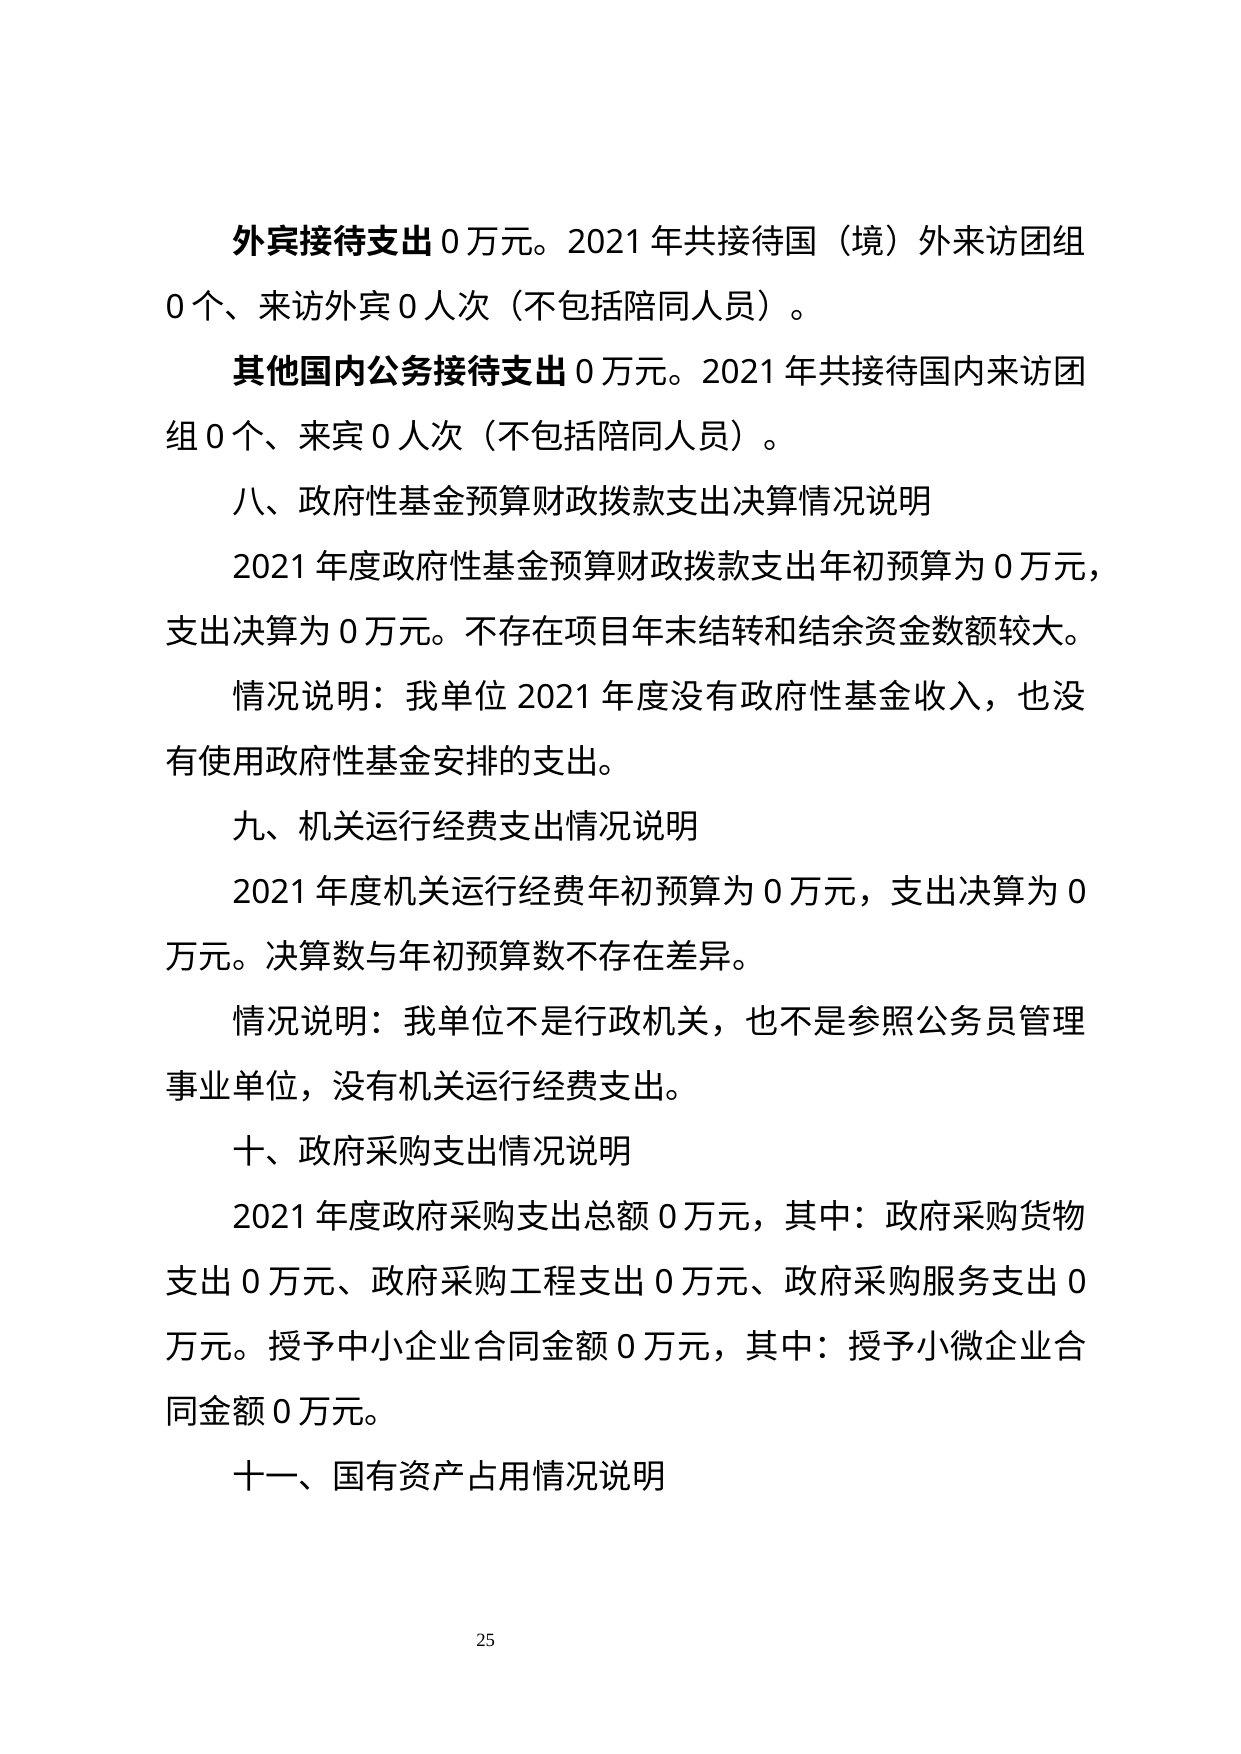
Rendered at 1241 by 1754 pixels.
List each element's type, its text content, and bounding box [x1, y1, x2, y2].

text 其他国内公务接待支出0万元。2021年共接待国内来访团组0个、来宾0人次（不包括陪同人员）。 [165, 336, 1087, 466]
text 2021年度机关运行经费年初预算为0万元，支出决算为0万元。决算数与年初预算数不存在差异。 [165, 856, 1087, 986]
text 十一、国有资产占用情况说明 [165, 1441, 1087, 1506]
text 情况说明：我单位2021年度没有政府性基金收入，也没有使用政府性基金安排的支出。 [165, 661, 1087, 791]
text 情况说明：我单位不是行政机关，也不是参照公务员管理事业单位，没有机关运行经费支出。 [165, 986, 1087, 1116]
text 2021年度政府性基金预算财政拨款支出年初预算为0万元，支出决算为0万元。不存在项目年末结转和结余资金数额较大。 [165, 531, 1087, 661]
text 九、机关运行经费支出情况说明 [165, 791, 1087, 856]
text 八、政府性基金预算财政拨款支出决算情况说明 [165, 466, 1087, 531]
text 十、政府采购支出情况说明 [165, 1116, 1087, 1181]
text 2021年度政府采购支出总额0万元，其中：政府采购货物支出0万元、政府采购工程支出0万元、政府采购服务支出0万元。授予中小企业合同金额0万元，其中：授予小微企业合同金额0万元。 [165, 1181, 1087, 1441]
text 外宾接待支出0万元。2021年共接待国（境）外来访团组0个、来访外宾0人次（不包括陪同人员）。 [165, 206, 1087, 336]
